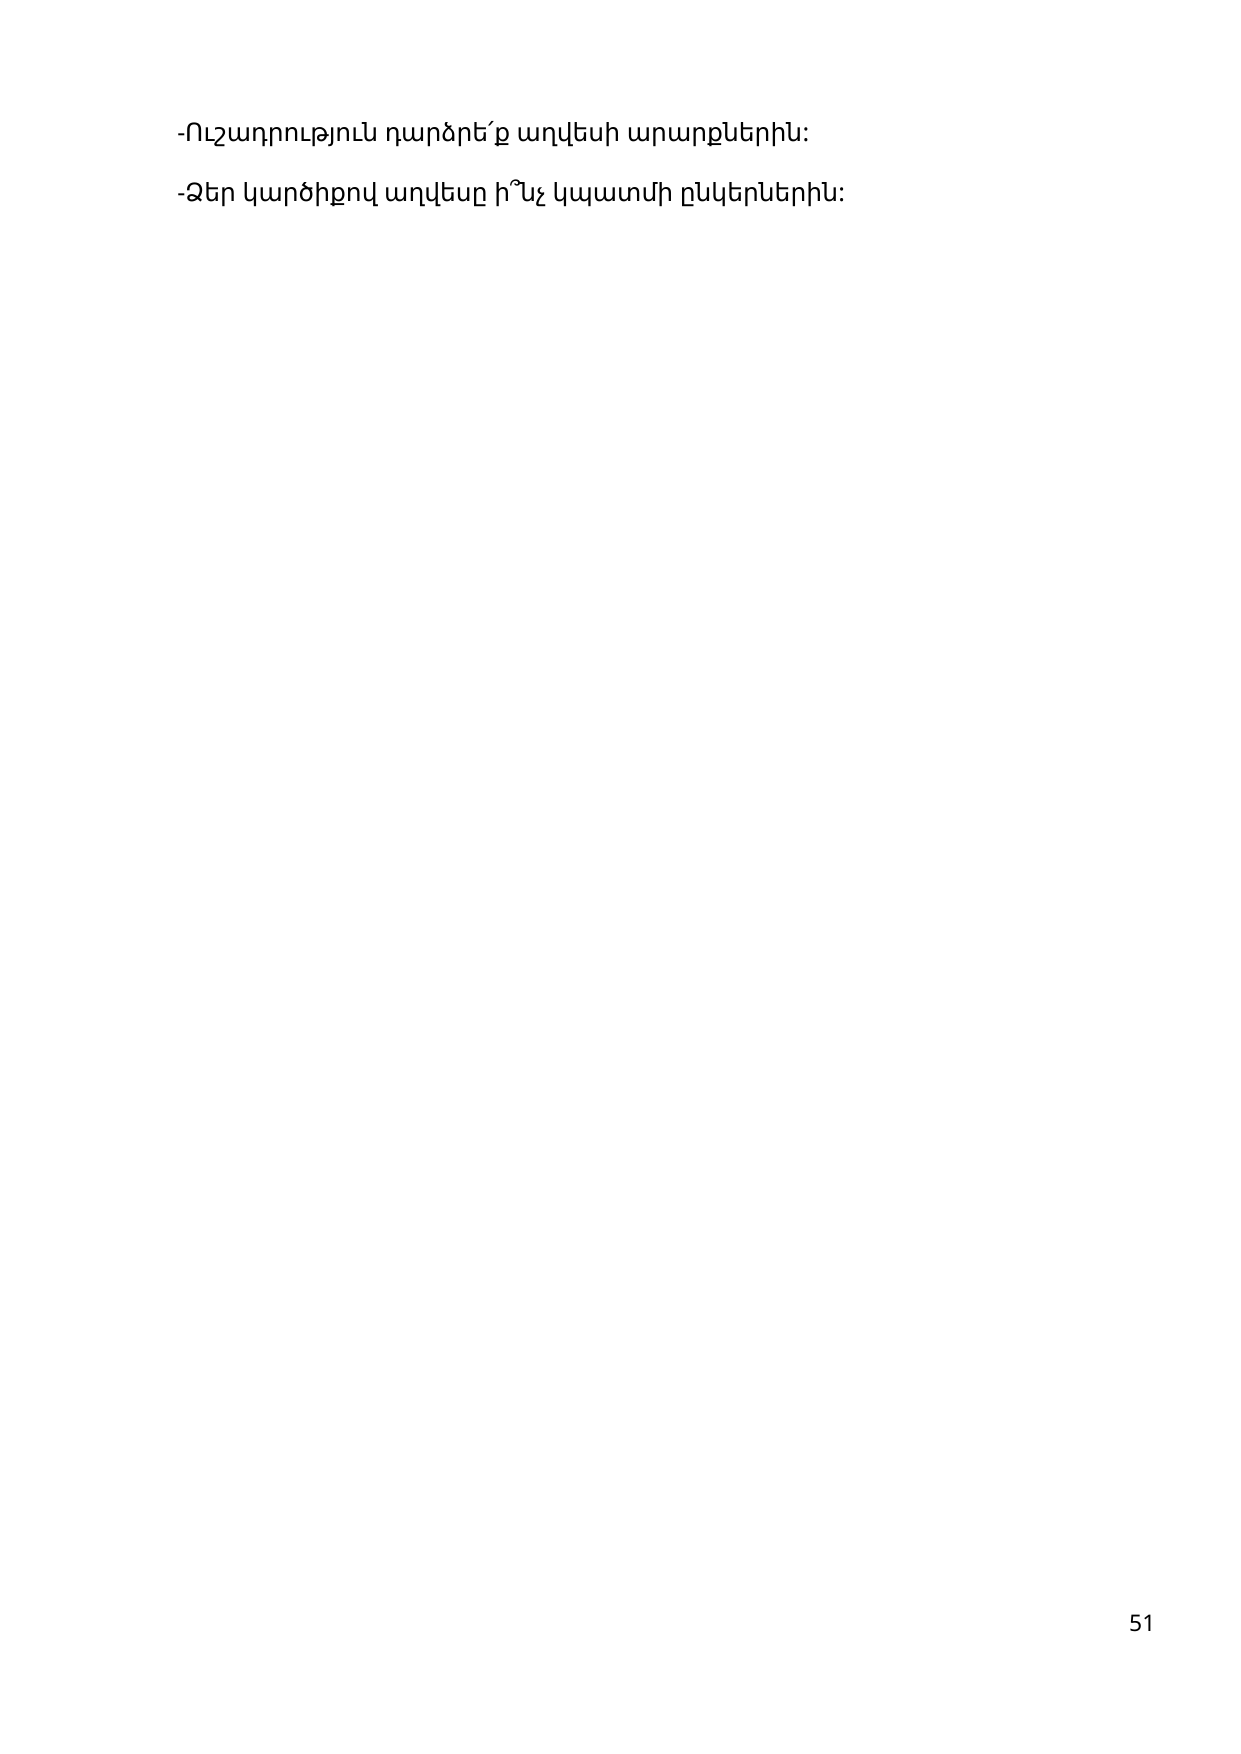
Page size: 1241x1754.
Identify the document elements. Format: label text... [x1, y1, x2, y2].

text -Ուշադրություն դարձրե՛ք աղվեսի արարքներին: [177, 114, 1209, 149]
text -Ձեր կարծիքով աղվեսը ի՞նչ կպատմի ընկերներին: [177, 175, 1209, 209]
